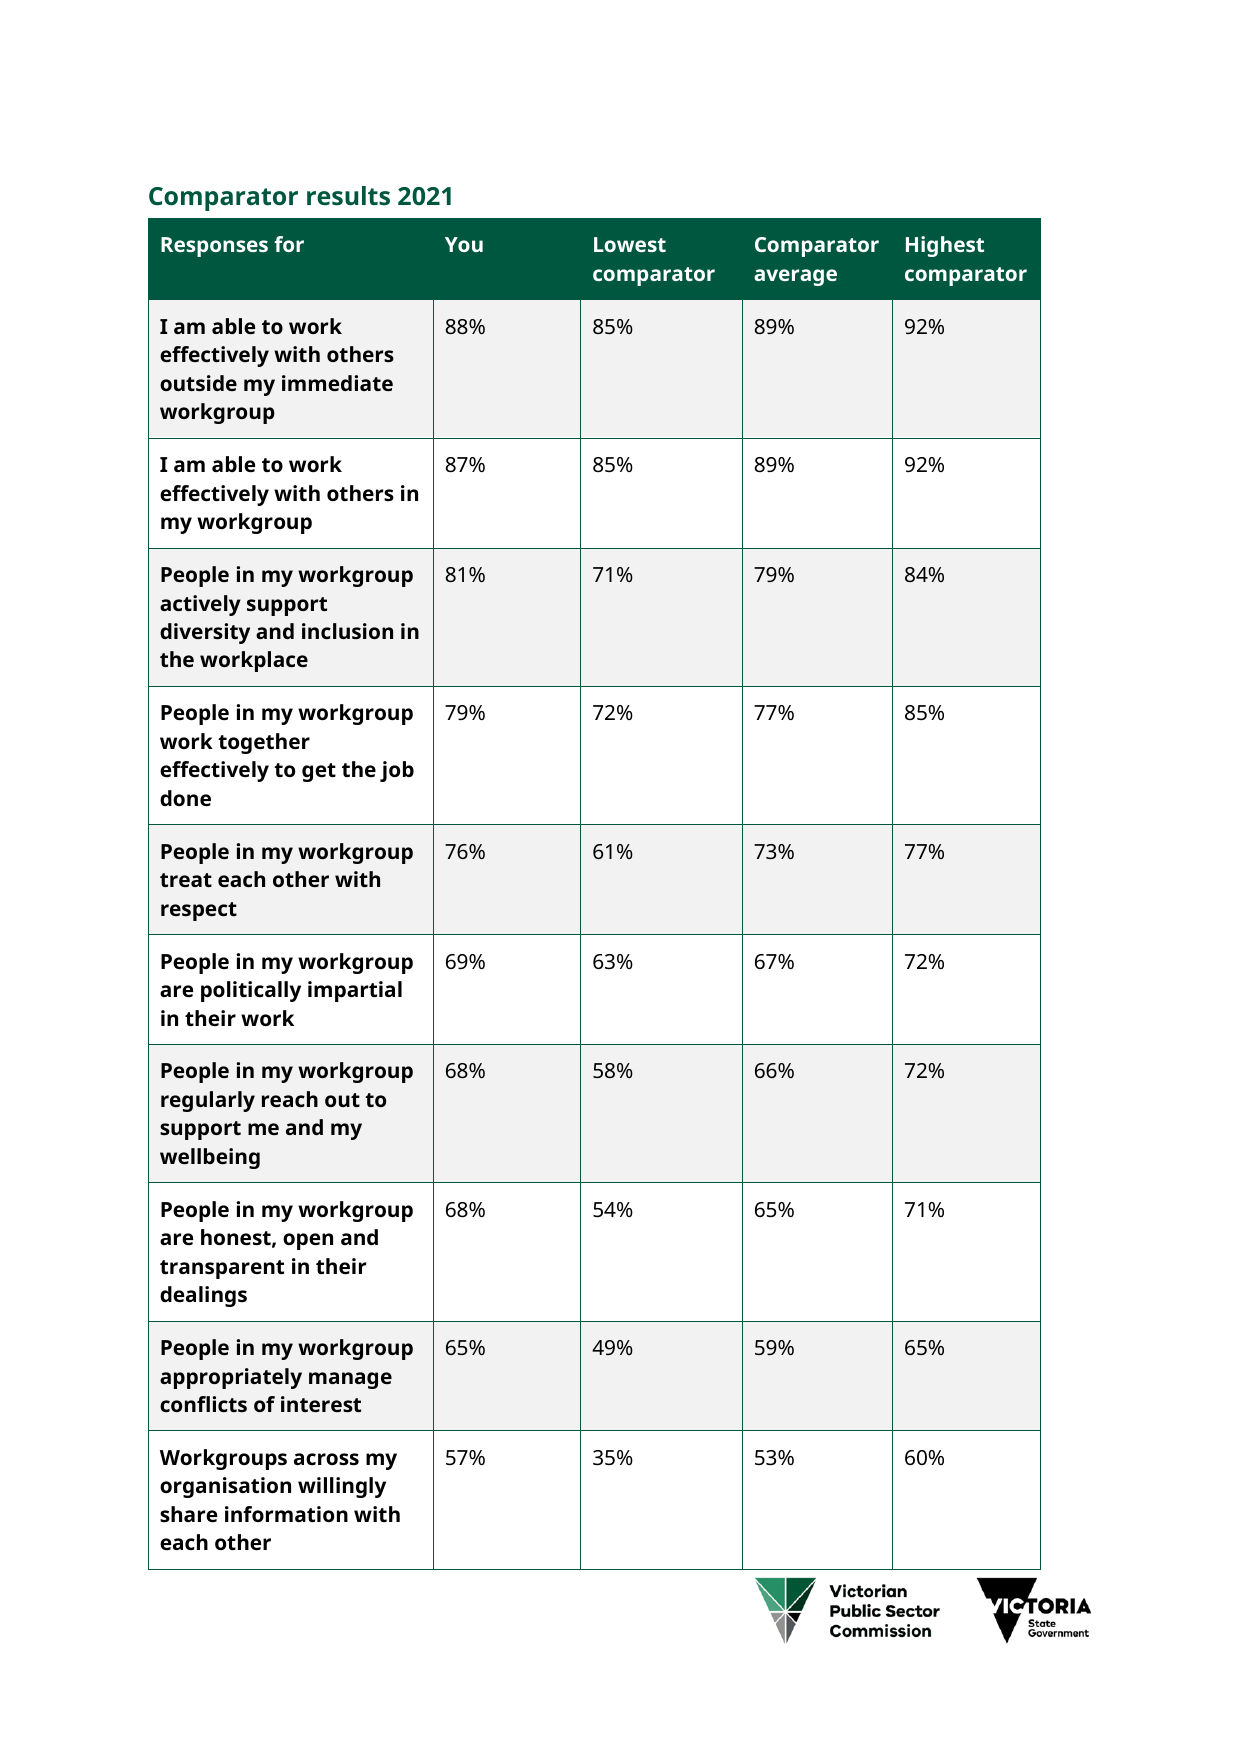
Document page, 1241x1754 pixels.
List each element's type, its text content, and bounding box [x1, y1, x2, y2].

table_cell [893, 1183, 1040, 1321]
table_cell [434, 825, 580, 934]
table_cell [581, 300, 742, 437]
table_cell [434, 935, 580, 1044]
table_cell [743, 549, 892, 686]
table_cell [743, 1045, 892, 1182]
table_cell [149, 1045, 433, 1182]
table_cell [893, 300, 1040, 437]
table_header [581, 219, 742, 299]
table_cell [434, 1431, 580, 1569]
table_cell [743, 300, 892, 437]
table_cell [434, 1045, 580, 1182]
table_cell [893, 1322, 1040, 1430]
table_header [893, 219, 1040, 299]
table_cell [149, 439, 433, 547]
picture [754, 1577, 1093, 1645]
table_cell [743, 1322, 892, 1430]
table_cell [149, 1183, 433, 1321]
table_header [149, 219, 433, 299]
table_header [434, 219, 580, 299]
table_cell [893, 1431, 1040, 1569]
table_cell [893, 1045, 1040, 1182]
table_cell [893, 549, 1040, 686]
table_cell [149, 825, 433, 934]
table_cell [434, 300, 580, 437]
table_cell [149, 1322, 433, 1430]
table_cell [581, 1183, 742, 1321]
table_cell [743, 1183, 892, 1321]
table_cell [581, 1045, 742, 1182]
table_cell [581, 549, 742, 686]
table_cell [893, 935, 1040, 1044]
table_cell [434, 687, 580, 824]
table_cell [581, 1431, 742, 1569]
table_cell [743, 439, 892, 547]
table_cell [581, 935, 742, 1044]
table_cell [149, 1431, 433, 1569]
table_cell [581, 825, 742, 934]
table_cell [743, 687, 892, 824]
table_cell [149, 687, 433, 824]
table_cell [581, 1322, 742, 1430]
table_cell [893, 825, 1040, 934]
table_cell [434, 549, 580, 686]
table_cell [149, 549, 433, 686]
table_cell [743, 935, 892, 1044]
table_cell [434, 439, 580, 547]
subtitle Comparator results 2021 [148, 178, 1092, 213]
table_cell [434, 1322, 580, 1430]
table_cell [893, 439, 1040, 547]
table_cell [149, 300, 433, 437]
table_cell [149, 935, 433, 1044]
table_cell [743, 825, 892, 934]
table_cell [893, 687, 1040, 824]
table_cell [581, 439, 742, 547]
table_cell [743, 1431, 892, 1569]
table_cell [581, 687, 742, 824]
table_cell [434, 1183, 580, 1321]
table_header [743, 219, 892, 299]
